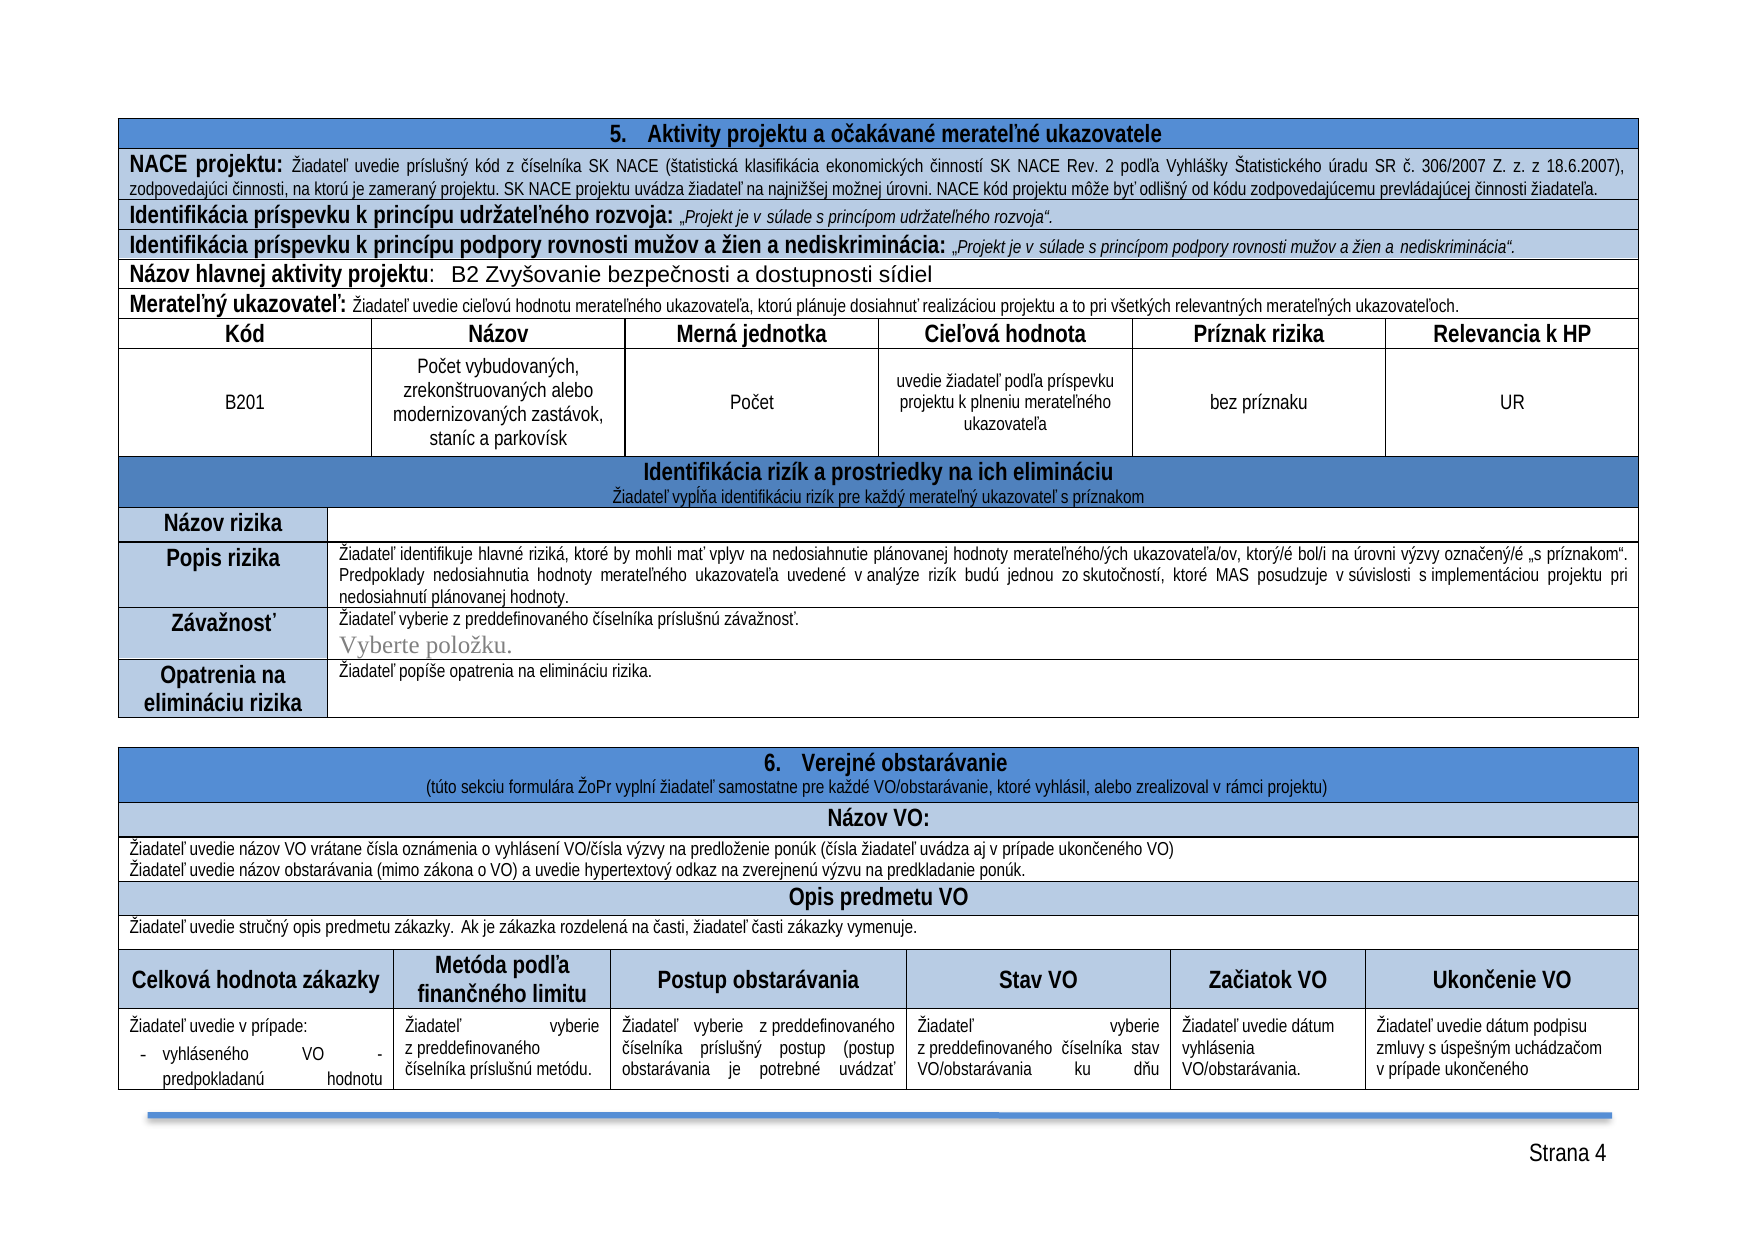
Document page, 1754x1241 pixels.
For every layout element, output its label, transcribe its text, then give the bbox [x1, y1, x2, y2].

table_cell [611, 1009, 906, 1089]
table_cell Žiadateľ popíše opatrenia na elimináciu rizika. [328, 660, 1638, 717]
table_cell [1366, 1009, 1638, 1089]
table_header Verejné obstarávanie (túto sekciu formulára ŽoPr vyplní žiadateľ samostatne pre každé VO/obstarávanie, ktoré vyhlásil, alebo zrealizoval v rámci projektu) [119, 748, 1638, 802]
table_cell Žiadateľ identifikuje hlavné riziká, ktoré by mohli mať vplyv na nedosiahnutie plánovanej hodnoty merateľného/ých ukazovateľa/ov, ktorý/é bol/i na úrovni výzvy označený/é „s príznakom“. Predpoklady nedosiahnutia hodnoty merateľného ukazovateľa uvedené v analýze rizík budú jednou zo skutočností, ktoré MAS posudzuje v súvislosti s implementáciou projektu pri nedosiahnutí plánovanej hodnoty. [328, 543, 1638, 607]
table_cell Začiatok VO [1171, 950, 1365, 1008]
table_cell Popis rizika [119, 543, 327, 607]
table_cell Relevancia k HP [1386, 319, 1638, 347]
table_cell Ukončenie VO [1366, 950, 1638, 1008]
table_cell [394, 1009, 610, 1089]
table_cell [907, 1009, 1170, 1089]
table_cell Identifikácia rizík a prostriedky na ich elimináciu Žiadateľ vypĺňa identifikáciu rizík pre každý merateľný ukazovateľ s príznakom [119, 457, 1638, 507]
table_cell Postup obstarávania [611, 950, 906, 1008]
table_cell bez príznaku [1133, 349, 1385, 456]
table_cell Žiadateľ uvedie stručný opis predmetu zákazky. Ak je zákazka rozdelená na časti, žiadateľ časti zákazky vymenuje. [119, 916, 1638, 949]
table_cell Počet vybudovaných, zrekonštruovaných alebo modernizovaných zastávok, staníc a parkovísk [372, 349, 624, 456]
table_cell Žiadateľ uvedie názov VO vrátane čísla oznámenia o vyhlásení VO/čísla výzvy na predloženie ponúk (čísla žiadateľ uvádza aj v prípade ukončeného VO) Žiadateľ uvedie názov obstarávania (mimo zákona o VO) a uvedie hypertextový odkaz na zverejnenú výzvu na predkladanie ponúk. [119, 838, 1638, 881]
table_cell Identifikácia príspevku k princípu podpory rovnosti mužov a žien a nediskriminácia: „Projekt je v súlade s princípom podpory rovnosti mužov a žien a nediskriminácia“. [119, 230, 1638, 258]
table_cell Kód [119, 319, 371, 347]
table_cell Metóda podľa finančného limitu [394, 950, 610, 1008]
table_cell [119, 1009, 393, 1089]
table_cell Celková hodnota zákazky [119, 950, 393, 1008]
table_cell Merná jednotka [626, 319, 878, 347]
table_cell Opis predmetu VO [119, 882, 1638, 915]
table_cell NACE projektu: Žiadateľ uvedie príslušný kód z číselníka SK NACE (štatistická klasifikácia ekonomických činností SK NACE Rev. 2 podľa Vyhlášky Štatistického úradu SR č. 306/2007 Z. z. z 18.6.2007), zodpovedajúci činnosti, na ktorú je zameraný projektu. SK NACE projektu uvádza žiadateľ na najnižšej možnej úrovni. NACE kód projektu môže byť odlišný od kódu zodpovedajúcemu prevládajúcej činnosti žiadateľa. [119, 149, 1638, 199]
table_cell B201 [119, 349, 371, 456]
table_cell Žiadateľ vyberie z preddefinovaného číselníka príslušnú závažnosť. [328, 608, 1638, 658]
table_cell Názov [372, 319, 624, 347]
table_cell Závažnosť [119, 608, 327, 658]
table_header Aktivity projektu a očakávané merateľné ukazovatele [119, 119, 1638, 148]
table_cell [1171, 1009, 1365, 1089]
table_cell Názov hlavnej aktivity projektu: [119, 260, 1638, 288]
table_cell Opatrenia na elimináciu rizika [119, 660, 327, 717]
table_cell Stav VO [907, 950, 1170, 1008]
table_cell Identifikácia príspevku k princípu udržateľného rozvoja: „Projekt je v súlade s princípom udržateľného rozvoja“. [119, 200, 1638, 229]
table_cell Názov rizika [119, 508, 327, 541]
table_cell Názov VO: [119, 803, 1638, 836]
table_cell Počet [626, 349, 878, 456]
table_cell Cieľová hodnota [879, 319, 1132, 347]
table_cell Príznak rizika [1133, 319, 1385, 347]
table_cell UR [1386, 349, 1638, 456]
table_cell Merateľný ukazovateľ: Žiadateľ uvedie cieľovú hodnotu merateľného ukazovateľa, ktorú plánuje dosiahnuť realizáciou projektu a to pri všetkých relevantných merateľných ukazovateľoch. [119, 289, 1638, 318]
table_cell uvedie žiadateľ podľa príspevku projektu k plneniu merateľného ukazovateľa [879, 349, 1132, 456]
table_cell [328, 508, 1638, 541]
